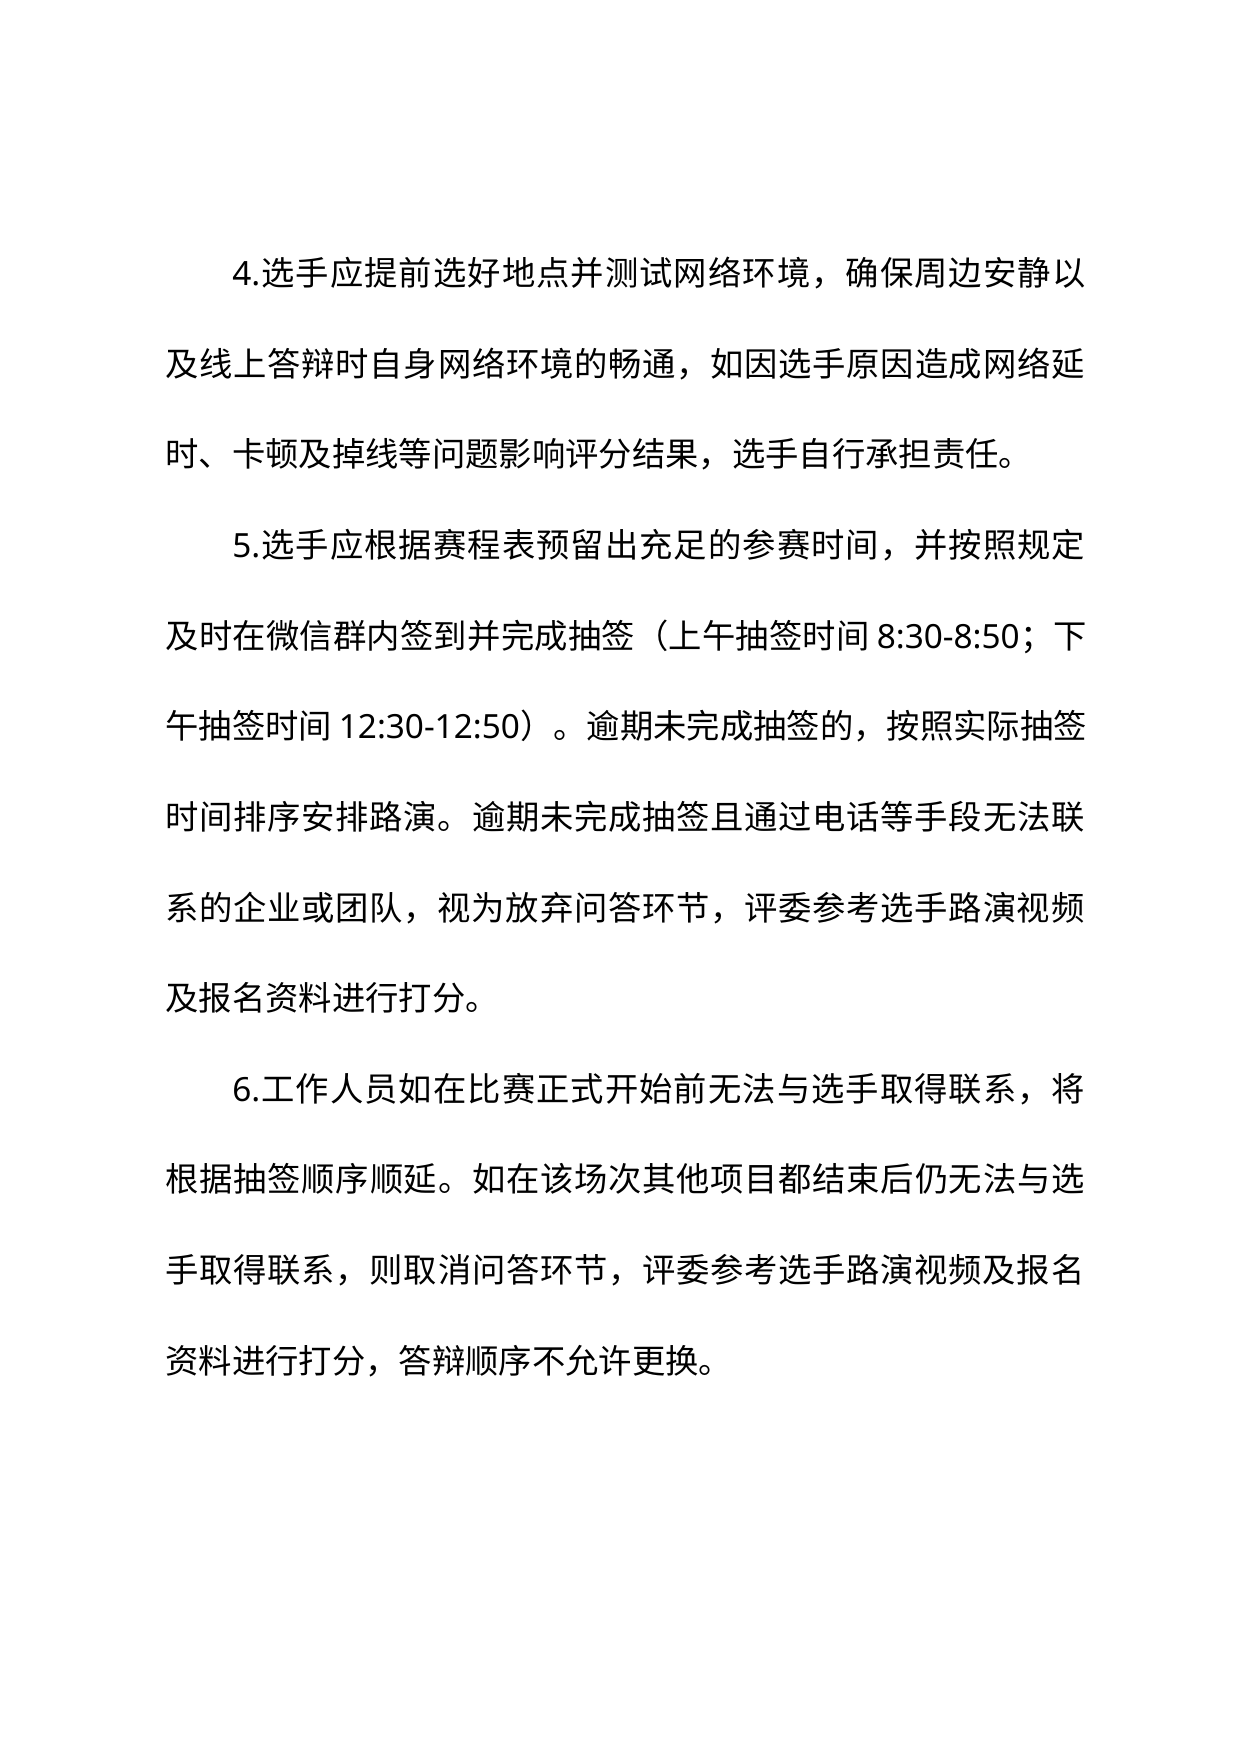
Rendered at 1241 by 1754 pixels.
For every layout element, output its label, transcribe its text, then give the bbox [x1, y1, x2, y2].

text 6.工作人员如在比赛正式开始前无法与选手取得联系，将根据抽签顺序顺延。如在该场次其他项目都结束后仍无法与选手取得联系，则取消问答环节，评委参考选手路演视频及报名资料进行打分，答辩顺序不允许更换。 [165, 1041, 1087, 1404]
text 5.选手应根据赛程表预留出充足的参赛时间，并按照规定及时在微信群内签到并完成抽签（上午抽签时间8:30-8:50；下午抽签时间12:30-12:50）。逾期未完成抽签的，按照实际抽签时间排序安排路演。逾期未完成抽签且通过电话等手段无法联系的企业或团队，视为放弃问答环节，评委参考选手路演视频及报名资料进行打分。 [165, 498, 1087, 1041]
text 4.选手应提前选好地点并测试网络环境，确保周边安静以及线上答辩时自身网络环境的畅通，如因选手原因造成网络延时、卡顿及掉线等问题影响评分结果，选手自行承担责任。 [165, 226, 1087, 498]
